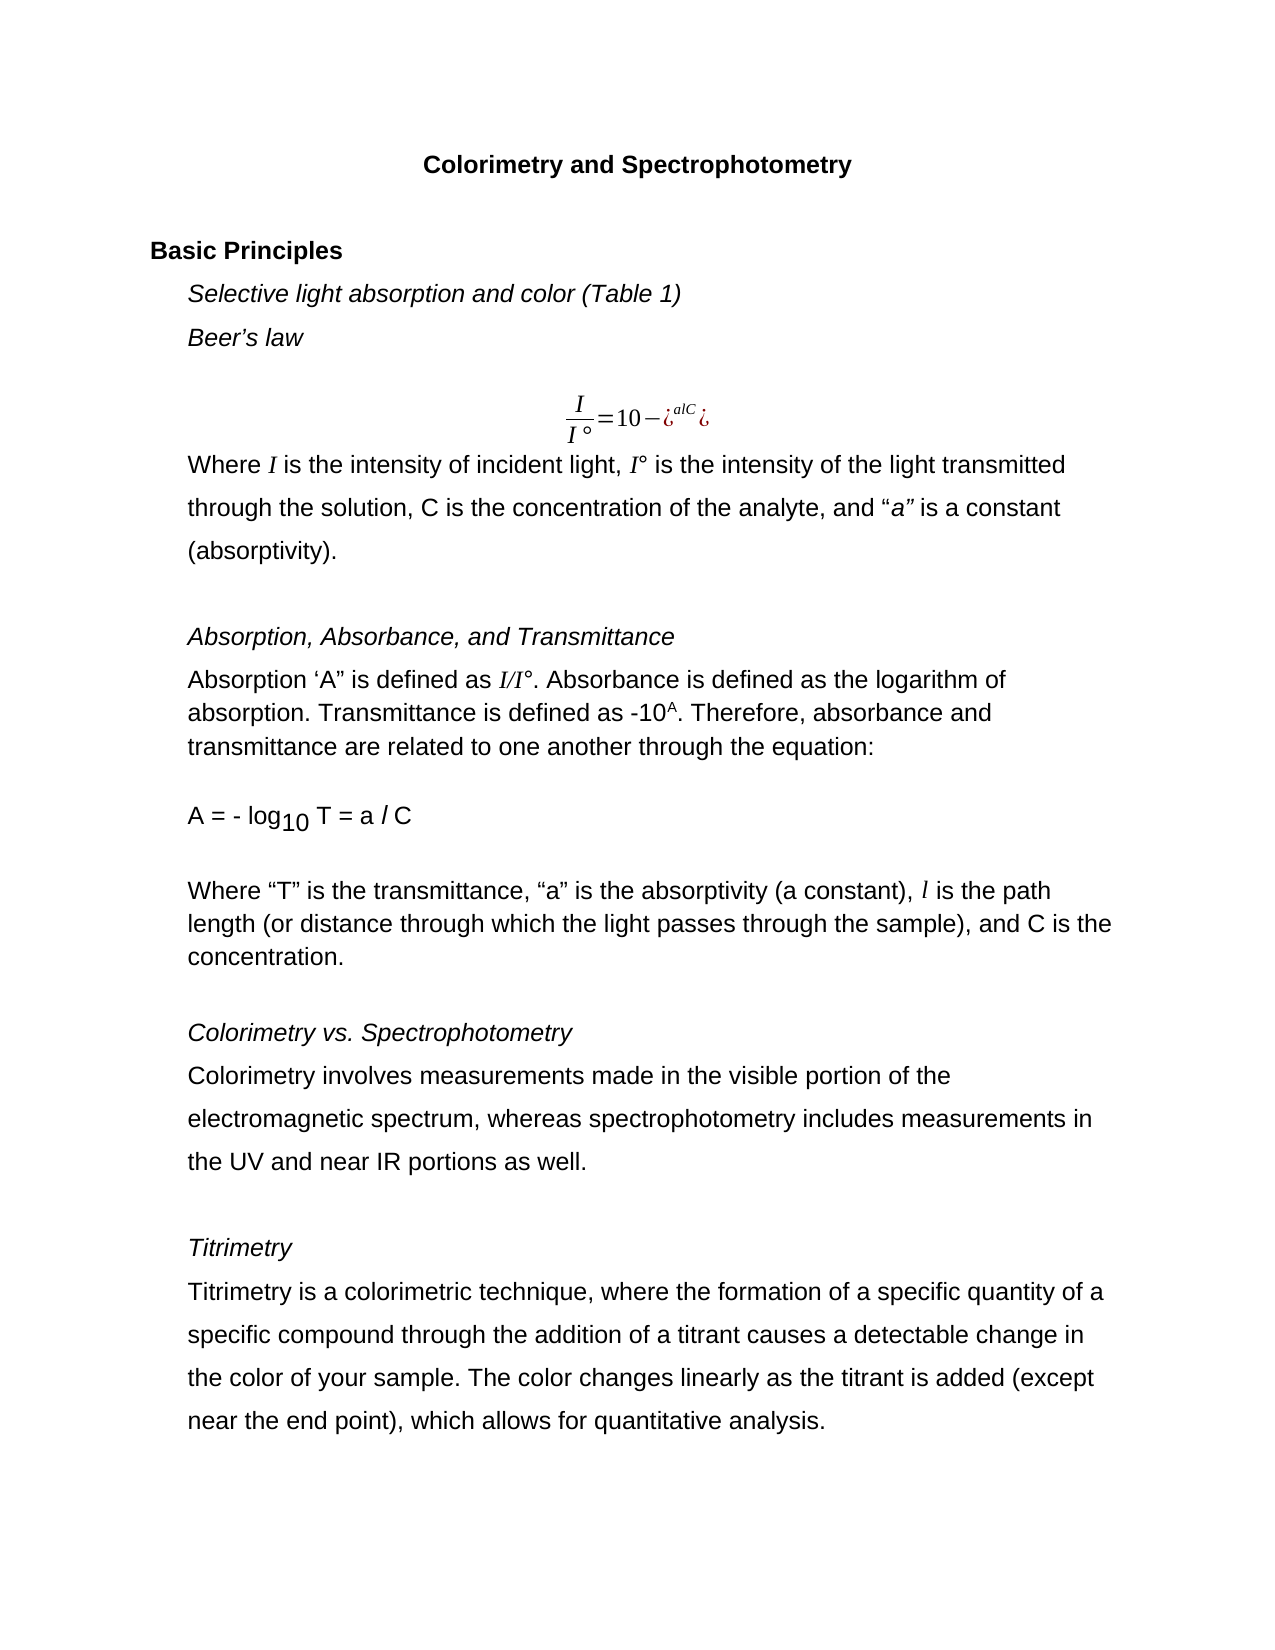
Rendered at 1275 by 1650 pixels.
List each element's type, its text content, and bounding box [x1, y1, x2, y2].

text Absorption, Absorbance, and Transmittance [187, 622, 1125, 651]
text Where I is the intensity of incident light, I° is the intensity of the light transmitted through the solution, C is the concentration of the analyte, and “a” is a constant (absorptivity). [187, 449, 1125, 565]
text Beer’s law [187, 322, 1125, 351]
text Titrimetry [187, 1233, 1125, 1262]
text Colorimetry vs. Spectrophotometry [187, 1018, 1125, 1047]
text Basic Principles [150, 236, 1125, 265]
text Absorption ‘A” is defined as I/I°. Absorbance is defined as the logarithm of absorption. Transmittance is defined as -10A. Therefore, absorbance and transmittance are related to one another through the equation: [187, 665, 1125, 760]
text Colorimetry involves measurements made in the visible portion of the electromagnetic spectrum, whereas spectrophotometry includes measurements in the UV and near IR portions as well. [187, 1061, 1125, 1176]
text A = - log10 T = a l C [187, 797, 1125, 837]
text Colorimetry and Spectrophotometry [150, 150, 1125, 179]
text Titrimetry is a colorimetric technique, where the formation of a specific quantity of a specific compound through the addition of a titrant causes a detectable change in the color of your sample. The color changes linearly as the titrant is added (except near the end point), which allows for quantitative analysis. [187, 1277, 1125, 1435]
text Selective light absorption and color (Table 1) [187, 279, 1125, 308]
text Where “T” is the transmittance, “a” is the absorptivity (a constant), is the path length (or distance through which the light passes through the sample), and C is the concentration. [187, 876, 1125, 970]
